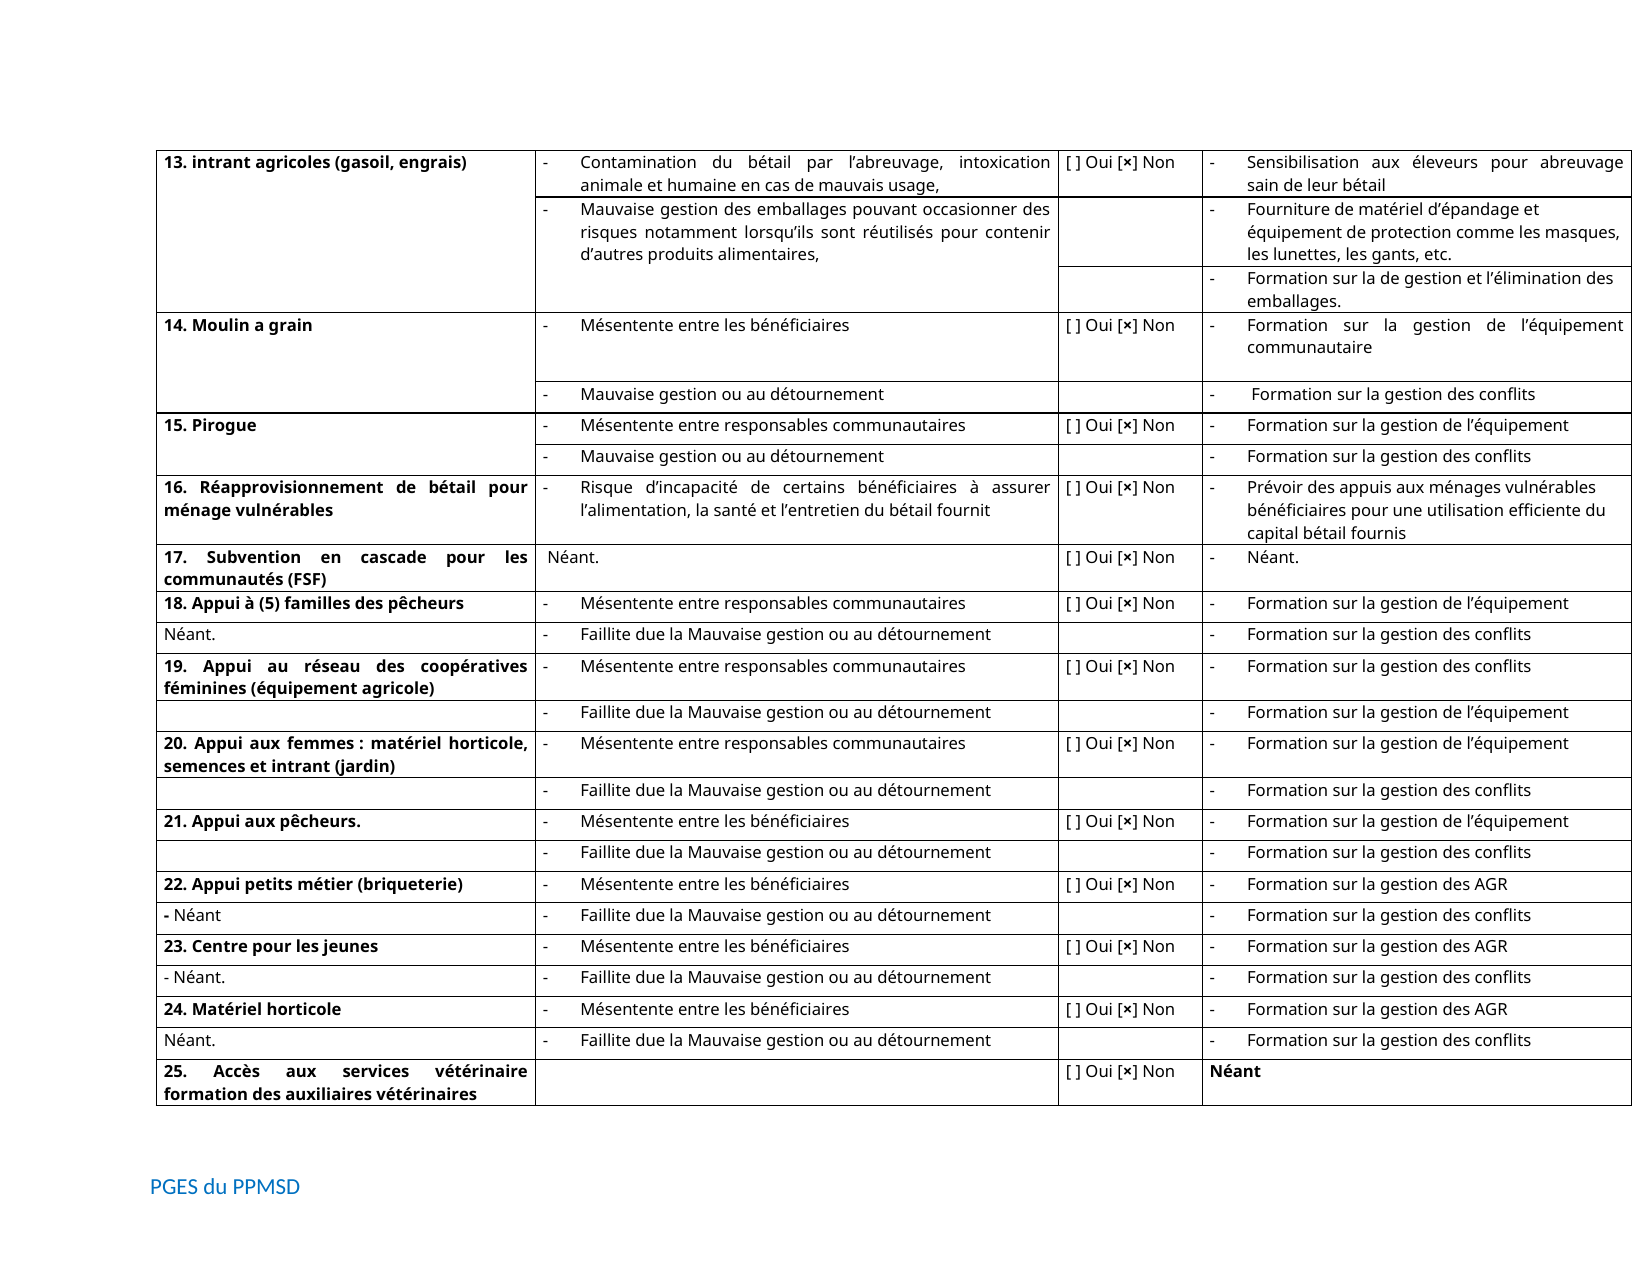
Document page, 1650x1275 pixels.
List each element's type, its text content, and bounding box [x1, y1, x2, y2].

table_cell Mésentente entre les bénéficiaires [536, 872, 1058, 902]
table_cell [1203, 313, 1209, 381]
table_cell Faillite due la Mauvaise gestion ou au détournement [536, 903, 1058, 933]
table_cell Formation sur la gestion des conflits [1203, 654, 1631, 699]
table_cell Mauvaise gestion des emballages pouvant occasionner des risques notamment lorsqu’ils sont réutilisés pour contenir d’autres produits alimentaires, [536, 198, 1058, 312]
table_cell Formation sur la gestion des AGR [1203, 872, 1631, 902]
table_cell [1059, 267, 1202, 312]
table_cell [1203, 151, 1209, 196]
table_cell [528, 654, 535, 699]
table_cell [ ] Oui [×] Non [1059, 732, 1202, 777]
table_cell Faillite due la Mauvaise gestion ou au détournement [536, 1028, 1058, 1058]
table_cell [1059, 841, 1202, 871]
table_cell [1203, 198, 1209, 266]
table_cell - Néant. [157, 966, 535, 996]
table_cell Formation sur la gestion de l’équipement [1203, 701, 1631, 731]
table_cell 21. Appui aux pêcheurs. [157, 810, 535, 840]
table_cell Formation sur la gestion des conflits [1203, 903, 1631, 933]
table_cell 14. Moulin a grain [157, 313, 535, 412]
table_cell Formation sur la gestion des conflits [1203, 966, 1631, 996]
table_cell Mésentente entre les bénéficiaires [536, 997, 1058, 1027]
table_cell 24. Matériel horticole [157, 997, 535, 1027]
table_cell [ ] Oui [×] Non [1059, 935, 1202, 965]
table_cell 16. Réapprovisionnement de bétail pour ménage vulnérables [157, 476, 535, 544]
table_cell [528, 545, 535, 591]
table_cell [ ] Oui [×] Non [1059, 592, 1202, 622]
table_cell 22. Appui petits métier (briqueterie) [157, 872, 535, 902]
table_cell Formation sur la gestion des conflits [1203, 382, 1631, 412]
table_cell [ ] Oui [×] Non [1059, 872, 1202, 902]
table_cell Faillite due la Mauvaise gestion ou au détournement [536, 778, 1058, 808]
table_cell Faillite due la Mauvaise gestion ou au détournement [536, 701, 1058, 731]
table_cell 23. Centre pour les jeunes [157, 935, 535, 965]
table_cell [536, 1060, 1058, 1105]
table_cell Formation sur la gestion des AGR [1203, 997, 1631, 1027]
table_cell 18. Appui à (5) familles des pêcheurs [157, 592, 535, 622]
table_cell [ ] Oui [×] Non [1059, 810, 1202, 840]
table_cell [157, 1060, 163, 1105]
table_cell Formation sur la gestion des conflits [1203, 445, 1631, 475]
table_cell [1059, 198, 1202, 266]
table_cell Formation sur la gestion de l’équipement [1203, 810, 1631, 840]
table_cell [ ] Oui [×] Non [1059, 414, 1202, 444]
table_cell Mésentente entre responsables communautaires [536, 414, 1058, 444]
table_cell [1059, 966, 1202, 996]
table_cell Formation sur la gestion de l’équipement [1203, 592, 1631, 622]
table_cell [1059, 623, 1202, 653]
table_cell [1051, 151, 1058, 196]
table_cell Mésentente entre responsables communautaires [536, 732, 1058, 777]
table_cell Néant. [1203, 545, 1631, 591]
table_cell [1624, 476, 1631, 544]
table_cell [1059, 903, 1202, 933]
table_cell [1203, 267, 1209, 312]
table_cell Néant. [157, 1028, 535, 1058]
table_cell Néant. [536, 545, 1058, 591]
table_cell Mésentente entre responsables communautaires [536, 654, 1058, 699]
table_cell 15. Pirogue [157, 414, 535, 475]
table_cell Mésentente entre les bénéficiaires [536, 935, 1058, 965]
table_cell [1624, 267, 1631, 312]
table_cell Faillite due la Mauvaise gestion ou au détournement [536, 623, 1058, 653]
table_cell Formation sur la gestion des AGR [1203, 935, 1631, 965]
table_cell Mésentente entre les bénéficiaires [536, 313, 1058, 381]
table_cell [ ] Oui [×] Non [1059, 151, 1202, 196]
table_cell [157, 841, 535, 871]
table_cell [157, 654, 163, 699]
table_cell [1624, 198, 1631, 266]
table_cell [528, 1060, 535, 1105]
table_cell [157, 778, 535, 808]
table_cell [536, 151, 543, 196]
table_cell 13. intrant agricoles (gasoil, engrais) [157, 151, 535, 312]
table_cell [1059, 778, 1202, 808]
table_cell [ ] Oui [×] Non [1059, 654, 1202, 699]
table_cell Néant. [157, 623, 535, 653]
table_cell Mauvaise gestion ou au détournement [536, 382, 1058, 412]
table_cell Formation sur la gestion de l’équipement [1203, 732, 1631, 777]
table_cell Risque d’incapacité de certains bénéficiaires à assurer l’alimentation, la santé et l’entretien du bétail fournit [536, 476, 1058, 544]
table_cell [ ] Oui [×] Non [1059, 476, 1202, 544]
table_cell [157, 701, 535, 731]
table_cell Faillite due la Mauvaise gestion ou au détournement [536, 966, 1058, 996]
table_cell [ ] Oui [×] Non [1059, 545, 1202, 591]
table_cell Formation sur la gestion de l’équipement [1203, 414, 1631, 444]
table_cell Formation sur la gestion des conflits [1203, 841, 1631, 871]
table_cell [1059, 701, 1202, 731]
table_cell - Néant [157, 903, 535, 933]
table_cell Mésentente entre les bénéficiaires [536, 810, 1058, 840]
table_cell [ ] Oui [×] Non [1059, 313, 1202, 381]
table_cell [ ] Oui [×] Non [1059, 1060, 1202, 1105]
table_cell Mésentente entre responsables communautaires [536, 592, 1058, 622]
table_cell Formation sur la gestion des conflits [1203, 1028, 1631, 1058]
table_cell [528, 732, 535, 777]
table_cell Mauvaise gestion ou au détournement [536, 445, 1058, 475]
table_cell Formation sur la gestion des conflits [1203, 623, 1631, 653]
table_cell Formation sur la gestion des conflits [1203, 778, 1631, 808]
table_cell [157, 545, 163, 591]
table_cell [1059, 1028, 1202, 1058]
table_cell Néant [1203, 1060, 1631, 1105]
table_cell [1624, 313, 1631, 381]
table_cell [1059, 382, 1202, 412]
table_cell Faillite due la Mauvaise gestion ou au détournement [536, 841, 1058, 871]
table_cell [ ] Oui [×] Non [1059, 997, 1202, 1027]
table_cell [1059, 445, 1202, 475]
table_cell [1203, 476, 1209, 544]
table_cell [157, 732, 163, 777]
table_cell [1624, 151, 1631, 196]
